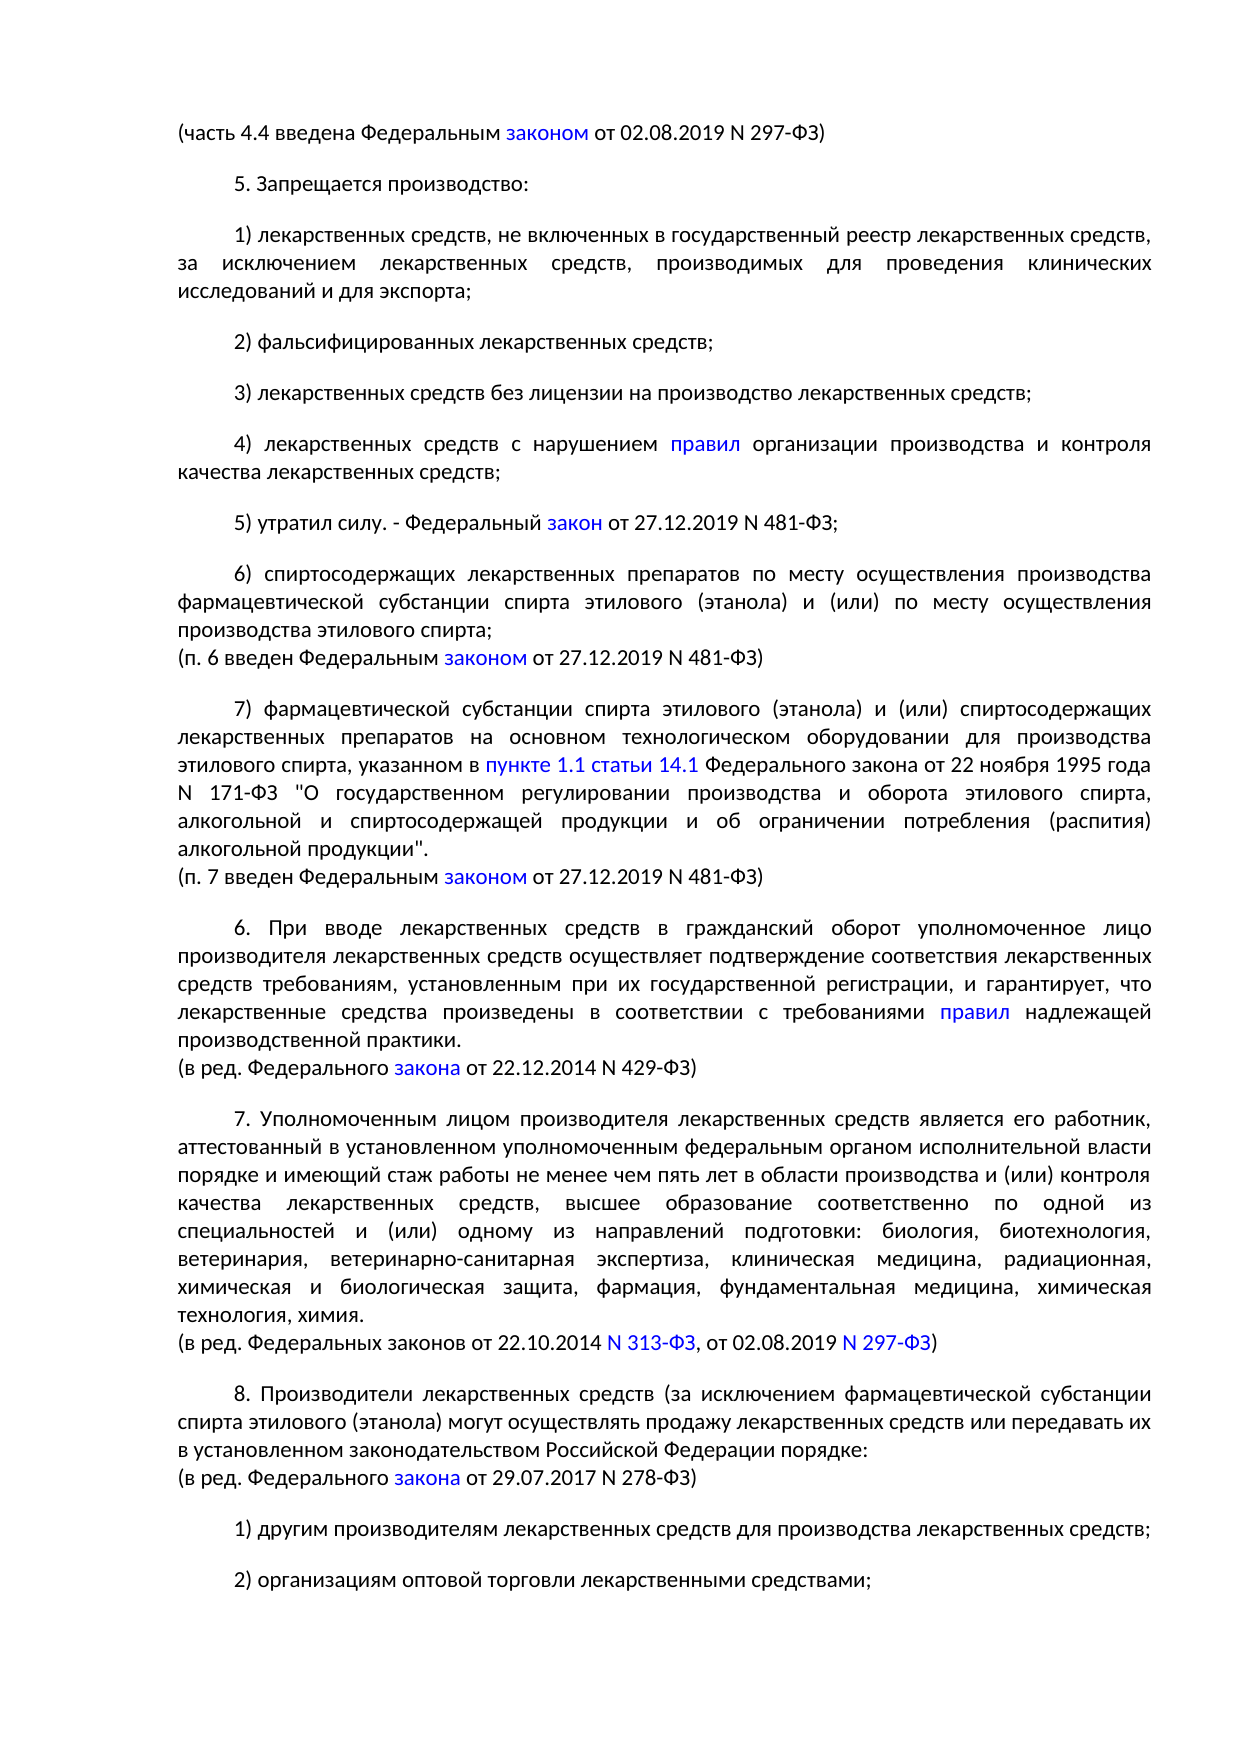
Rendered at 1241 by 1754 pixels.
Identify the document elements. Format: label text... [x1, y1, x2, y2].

text 5. Запрещается производство: [177, 169, 1152, 197]
text 6) спиртосодержащих лекарственных препаратов по месту осуществления производства фармацевтической субстанции спирта этилового (этанола) и (или) по месту осуществления производства этилового спирта; [177, 559, 1152, 643]
text 6. При вводе лекарственных средств в гражданский оборот уполномоченное лицо производителя лекарственных средств осуществляет подтверждение соответствия лекарственных средств требованиям, установленным при их государственной регистрации, и гарантирует, что лекарственные средства произведены в соответствии с требованиями правил надлежащей производственной практики. [177, 913, 1152, 1053]
text 1) другим производителям лекарственных средств для производства лекарственных средств; [177, 1514, 1152, 1542]
text 7) фармацевтической субстанции спирта этилового (этанола) и (или) спиртосодержащих лекарственных препаратов на основном технологическом оборудовании для производства этилового спирта, указанном в пункте 1.1 статьи 14.1 Федерального закона от 22 ноября 1995 года N 171-ФЗ "О государственном регулировании производства и оборота этилового спирта, алкогольной и спиртосодержащей продукции и об ограничении потребления (распития) алкогольной продукции". [177, 694, 1152, 862]
text 1) лекарственных средств, не включенных в государственный реестр лекарственных средств, за исключением лекарственных средств, производимых для проведения клинических исследований и для экспорта; [177, 220, 1152, 304]
text 4) лекарственных средств с нарушением правил организации производства и контроля качества лекарственных средств; [177, 429, 1152, 485]
text (п. 6 введен Федеральным законом от 27.12.2019 N 481-ФЗ) [177, 643, 1152, 671]
text (в ред. Федеральных законов от 22.10.2014 N 313-ФЗ, от 02.08.2019 N 297-ФЗ) [177, 1328, 1152, 1356]
text (в ред. Федерального закона от 29.07.2017 N 278-ФЗ) [177, 1463, 1152, 1491]
text 8. Производители лекарственных средств (за исключением фармацевтической субстанции спирта этилового (этанола) могут осуществлять продажу лекарственных средств или передавать их в установленном законодательством Российской Федерации порядке: [177, 1379, 1152, 1463]
text 3) лекарственных средств без лицензии на производство лекарственных средств; [177, 378, 1152, 406]
text (часть 4.4 введена Федеральным законом от 02.08.2019 N 297-ФЗ) [177, 118, 1152, 146]
text 5) утратил силу. - Федеральный закон от 27.12.2019 N 481-ФЗ; [177, 508, 1152, 536]
text 2) фальсифицированных лекарственных средств; [177, 327, 1152, 355]
text 7. Уполномоченным лицом производителя лекарственных средств является его работник, аттестованный в установленном уполномоченным федеральным органом исполнительной власти порядке и имеющий стаж работы не менее чем пять лет в области производства и (или) контроля качества лекарственных средств, высшее образование соответственно по одной из специальностей и (или) одному из направлений подготовки: биология, биотехнология, ветеринария, ветеринарно-санитарная экспертиза, клиническая медицина, радиационная, химическая и биологическая защита, фармация, фундаментальная медицина, химическая технология, химия. [177, 1104, 1152, 1328]
text (п. 7 введен Федеральным законом от 27.12.2019 N 481-ФЗ) [177, 862, 1152, 890]
text 2) организациям оптовой торговли лекарственными средствами; [177, 1565, 1152, 1593]
text (в ред. Федерального закона от 22.12.2014 N 429-ФЗ) [177, 1053, 1152, 1081]
